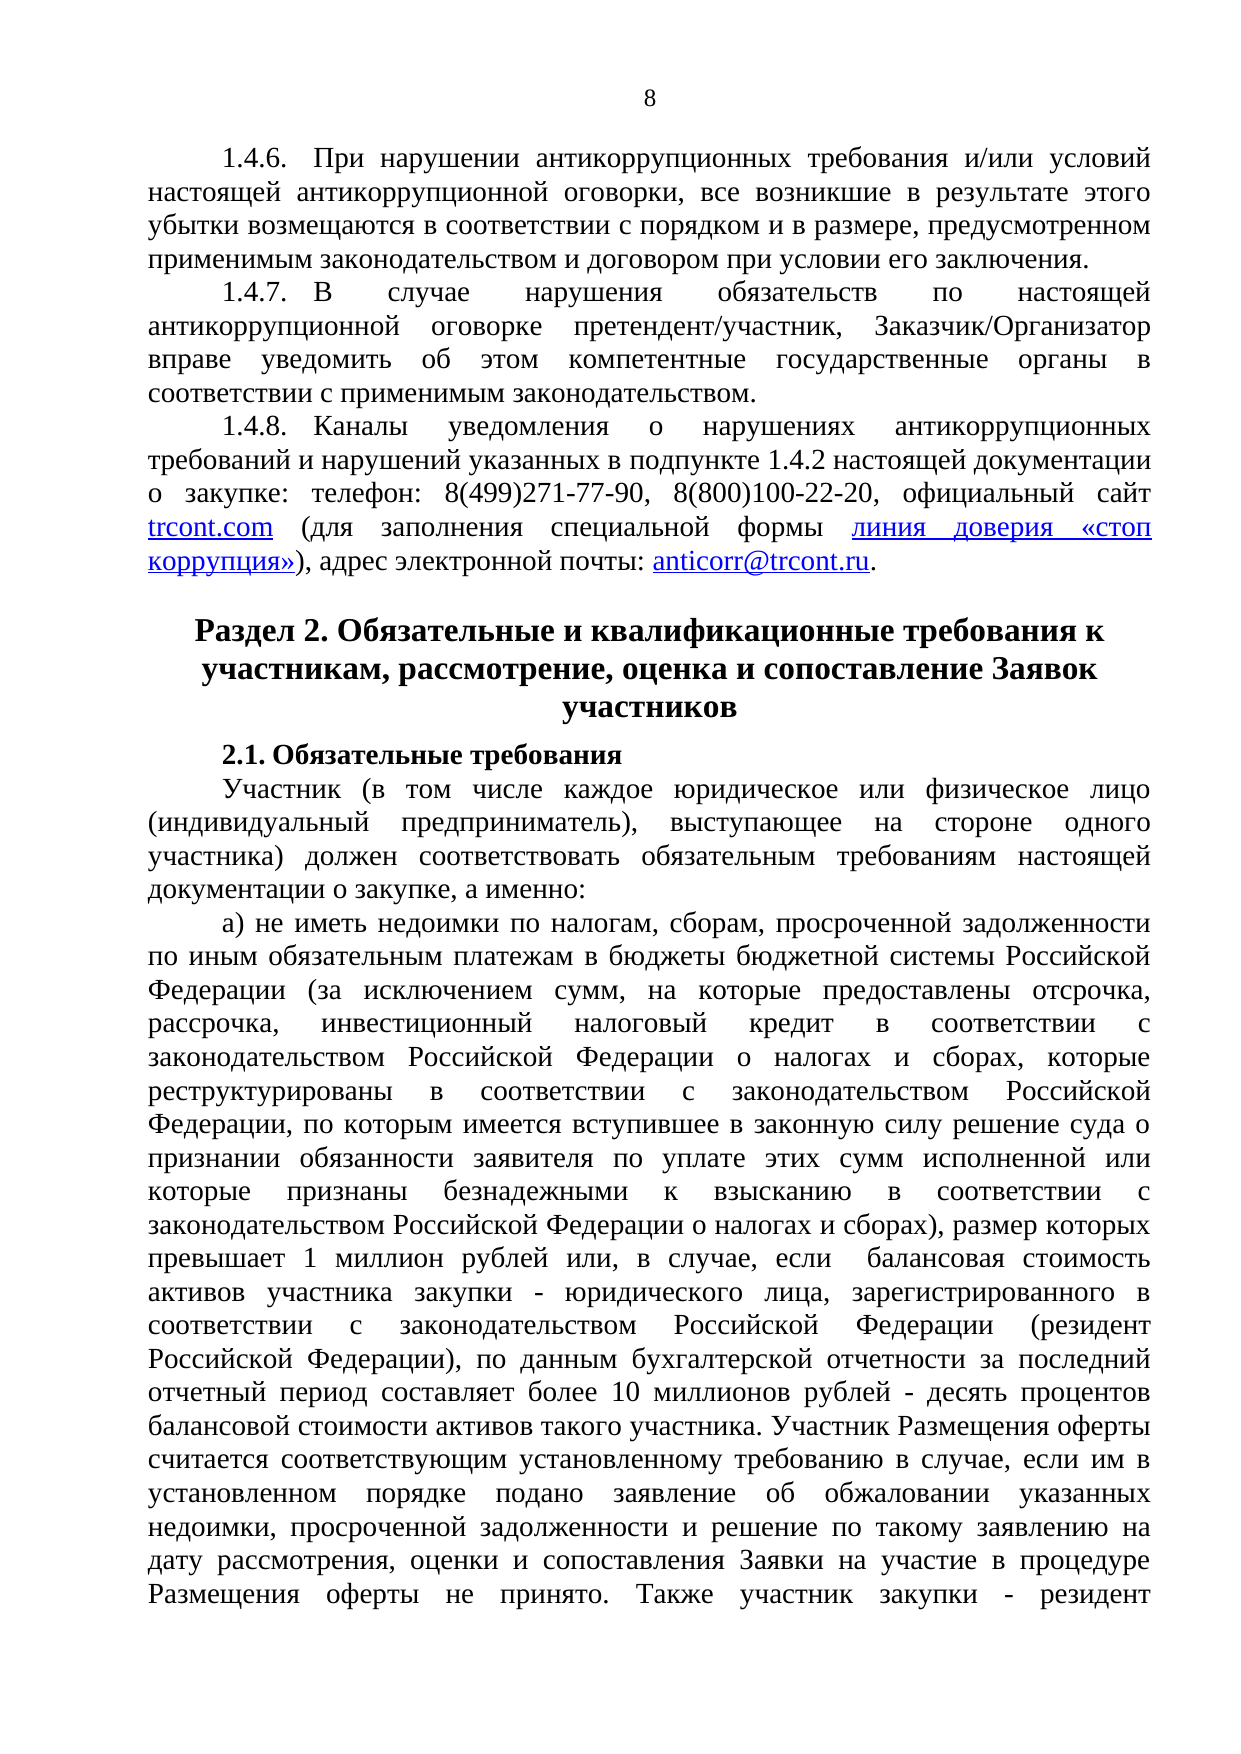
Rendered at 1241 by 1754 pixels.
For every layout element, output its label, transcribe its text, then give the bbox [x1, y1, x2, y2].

list Каналы уведомления о нарушениях антикоррупционных требований и нарушений указанных в подпункте 1.4.2 настоящей документации о закупке: телефон: 8(499)271-77-90, 8(800)100-22-20, официальный сайт trcont.com (для заполнения специальной формы линия доверия «стоп коррупция»), адрес электронной почты: anticorr@trcont.ru. [148, 408, 1152, 576]
list При нарушении антикоррупционных требования и/или условий настоящей антикоррупционной оговорки, все возникшие в результате этого убытки возмещаются в соответствии с порядком и в размере, предусмотренном применимым законодательством и договором при условии его заключения. [148, 140, 1152, 274]
list В случае нарушения обязательств по настоящей антикоррупционной оговорке претендент/участник, Заказчик/Организатор вправе уведомить об этом компетентные государственные органы в соответствии с применимым законодательством. [148, 274, 1152, 408]
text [148, 905, 1152, 1609]
text Участник (в том числе каждое юридическое или физическое лицо (индивидуальный предприниматель), выступающее на стороне одного участника) должен соответствовать обязательным требованиям настоящей документации о закупке, а именно: [148, 771, 1152, 905]
list Обязательные требования [148, 737, 1152, 771]
text Раздел 2. Обязательные и квалификационные требования к участникам, рассмотрение, оценка и сопоставление Заявок участников [148, 610, 1152, 725]
